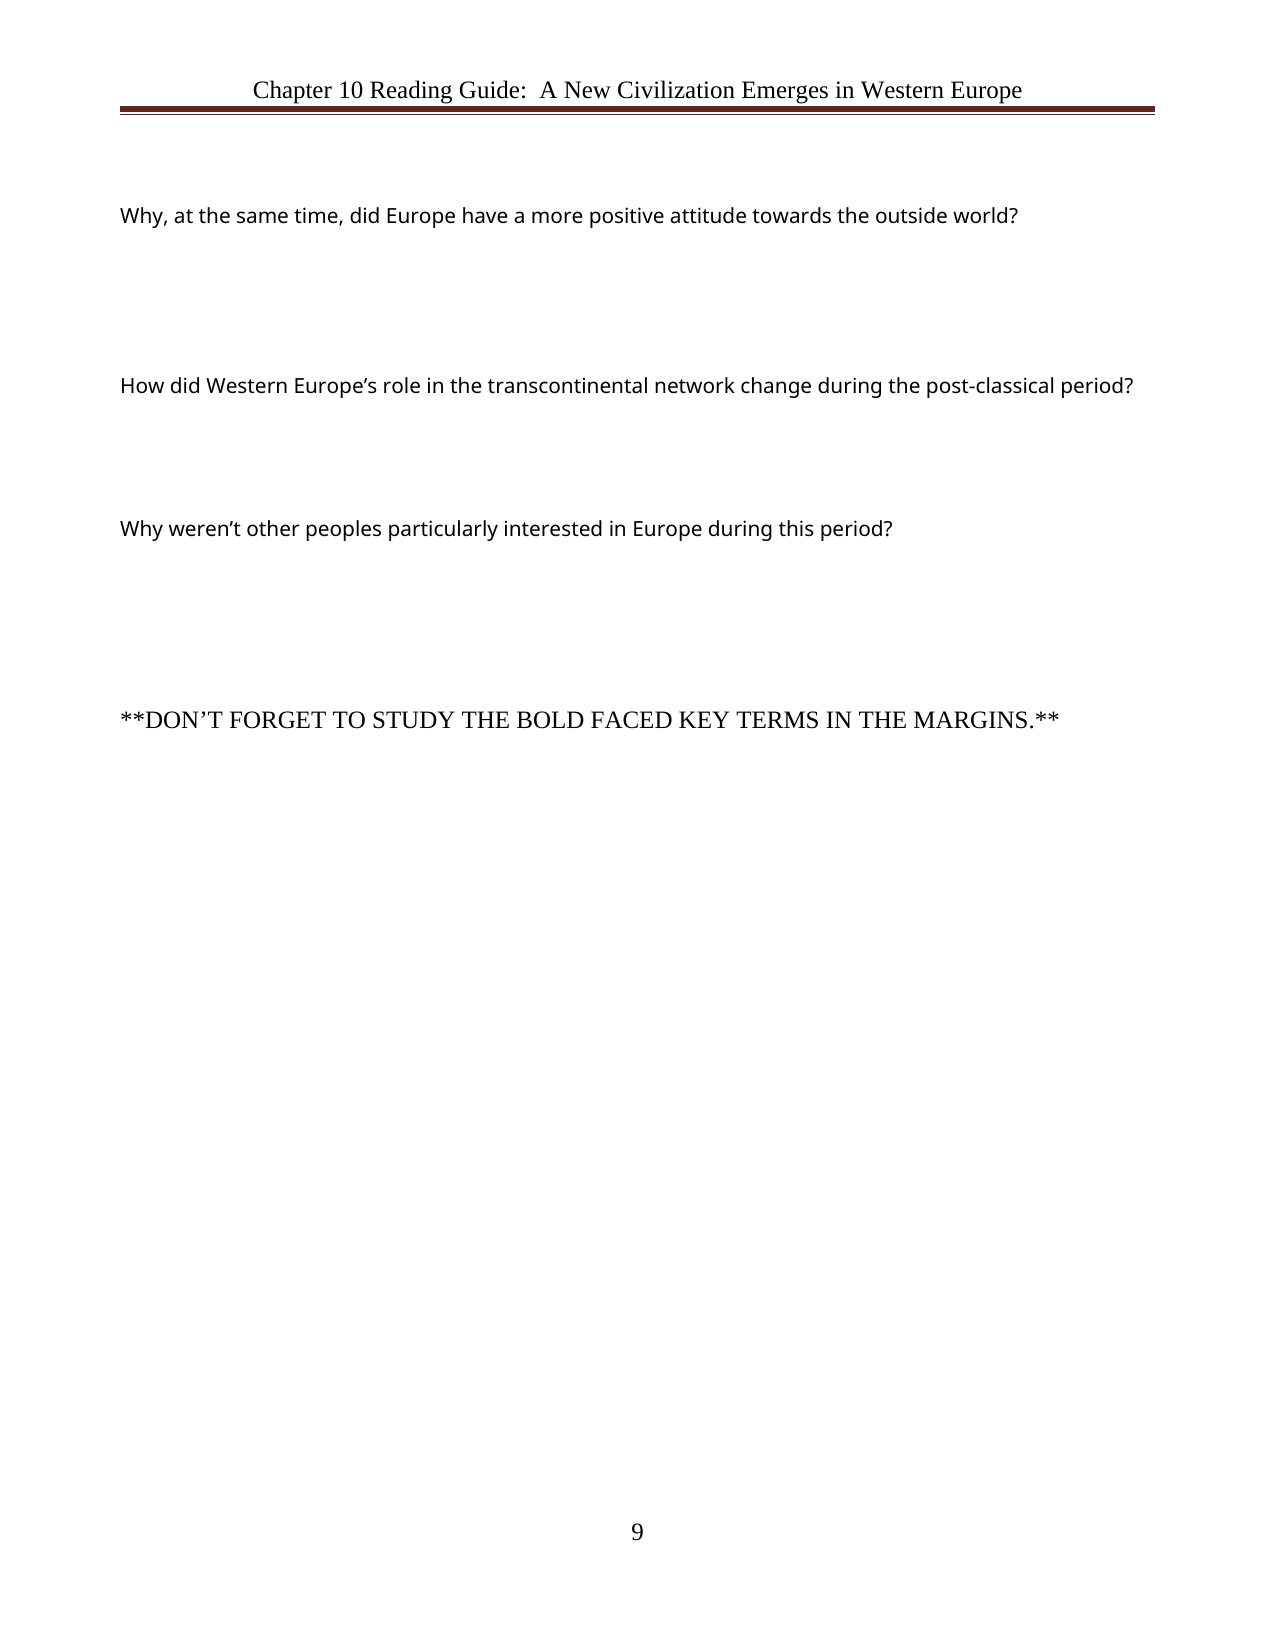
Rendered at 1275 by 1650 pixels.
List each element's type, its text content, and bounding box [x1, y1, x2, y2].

text Why, at the same time, did Europe have a more positive attitude towards the outside world? [120, 201, 1155, 229]
text How did Western Europe’s role in the transcontinental network change during the post-classical period? [120, 371, 1155, 400]
text Why weren’t other peoples particularly interested in Europe during this period? [120, 514, 1155, 542]
text **DON’T FORGET TO STUDY THE BOLD FACED KEY TERMS IN THE MARGINS.** [120, 705, 1155, 733]
